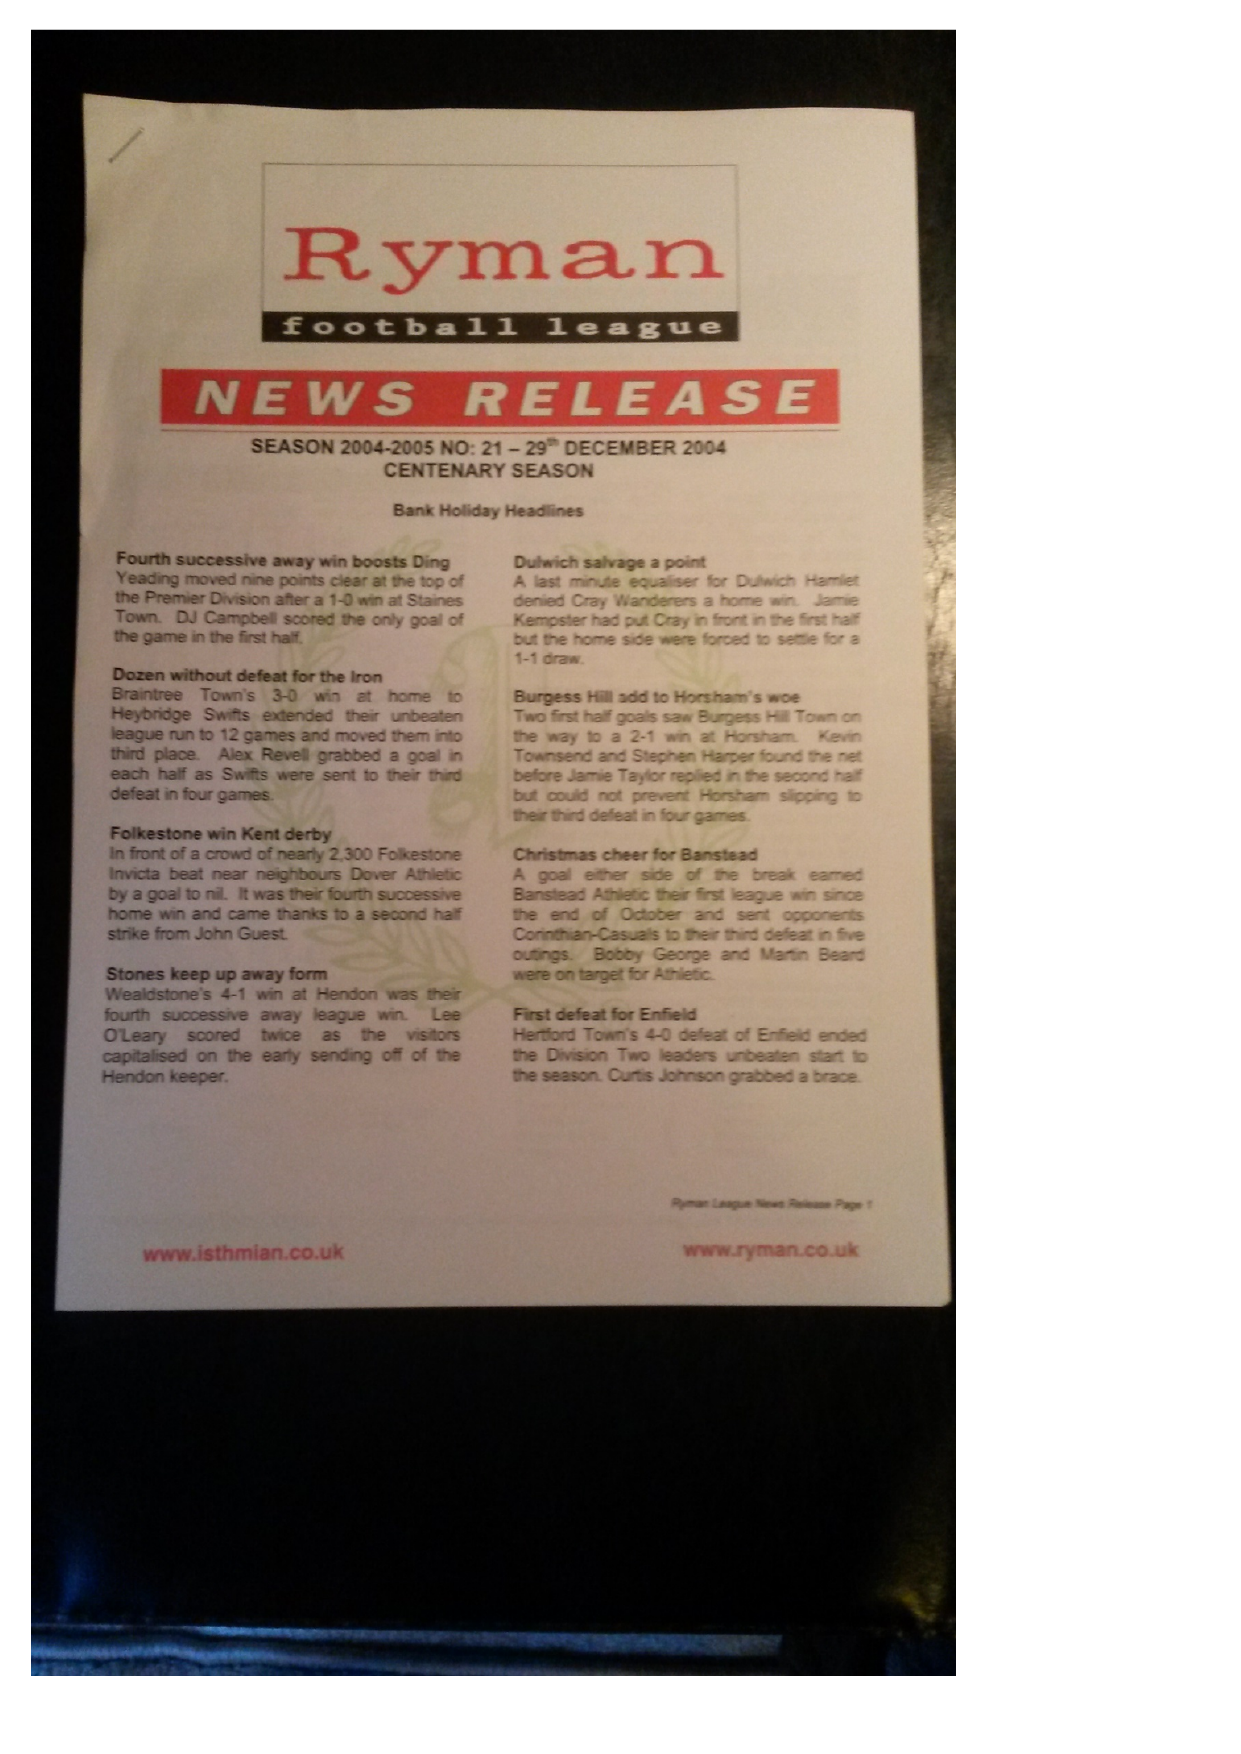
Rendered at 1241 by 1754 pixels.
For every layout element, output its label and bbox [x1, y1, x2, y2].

picture [32, 32, 956, 1676]
